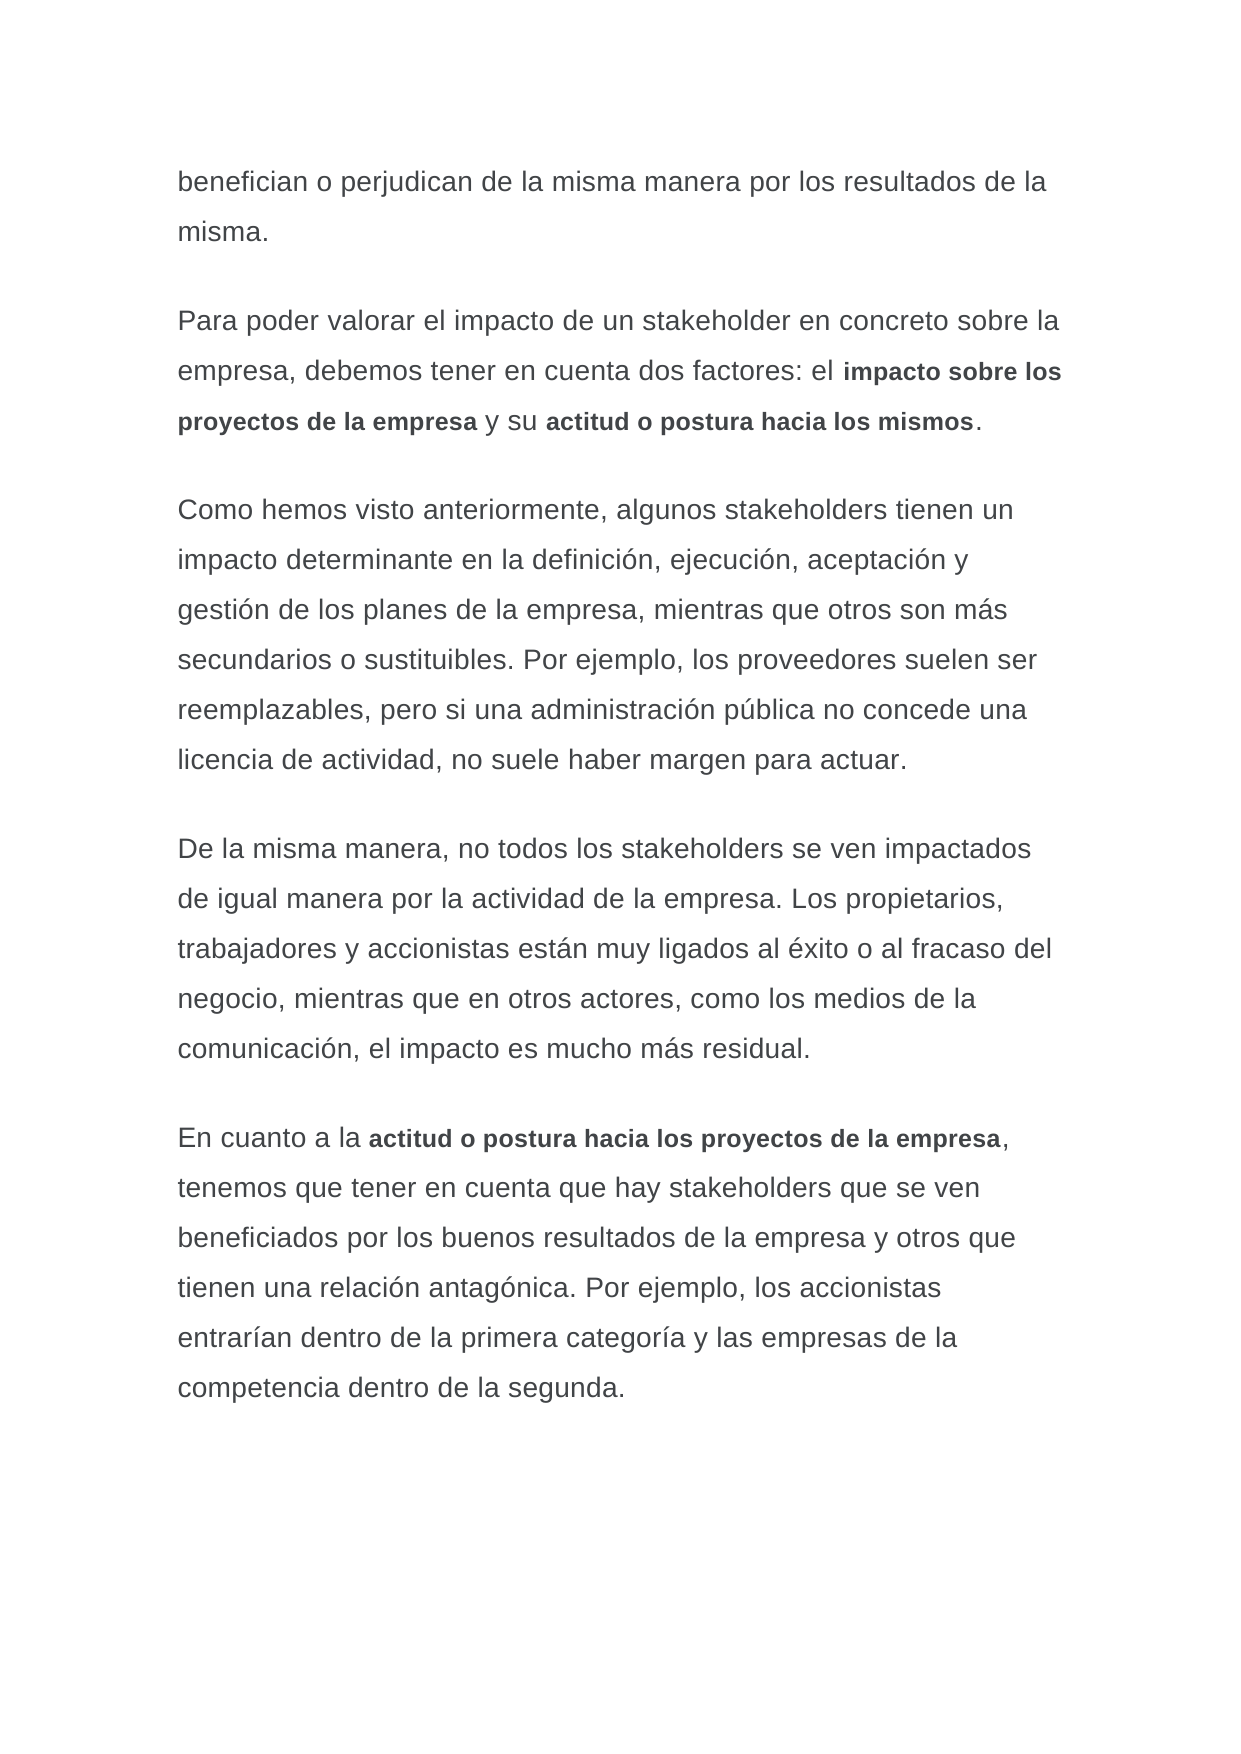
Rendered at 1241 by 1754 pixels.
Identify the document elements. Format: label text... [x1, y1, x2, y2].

text En cuanto a la actitud o postura hacia los proyectos de la empresa, tenemos que tener en cuenta que hay stakeholders que se ven beneficiados por los buenos resultados de la empresa y otros que tienen una relación antagónica. Por ejemplo, los accionistas entrarían dentro de la primera categoría y las empresas de la competencia dentro de la segunda. [177, 1104, 1063, 1404]
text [177, 148, 1063, 248]
text De la misma manera, no todos los stakeholders se ven impactados de igual manera por la actividad de la empresa. Los propietarios, trabajadores y accionistas están muy ligados al éxito o al fracaso del negocio, mientras que en otros actores, como los medios de la comunicación, el impacto es mucho más residual. [177, 815, 1063, 1065]
text Para poder valorar el impacto de un stakeholder en concreto sobre la empresa, debemos tener en cuenta dos factores: el impacto sobre los proyectos de la empresa y su actitud o postura hacia los mismos. [177, 287, 1063, 437]
text Como hemos visto anteriormente, algunos stakeholders tienen un impacto determinante en la definición, ejecución, aceptación y gestión de los planes de la empresa, mientras que otros son más secundarios o sustituibles. Por ejemplo, los proveedores suelen ser reemplazables, pero si una administración pública no concede una licencia de actividad, no suele haber margen para actuar. [177, 476, 1063, 776]
